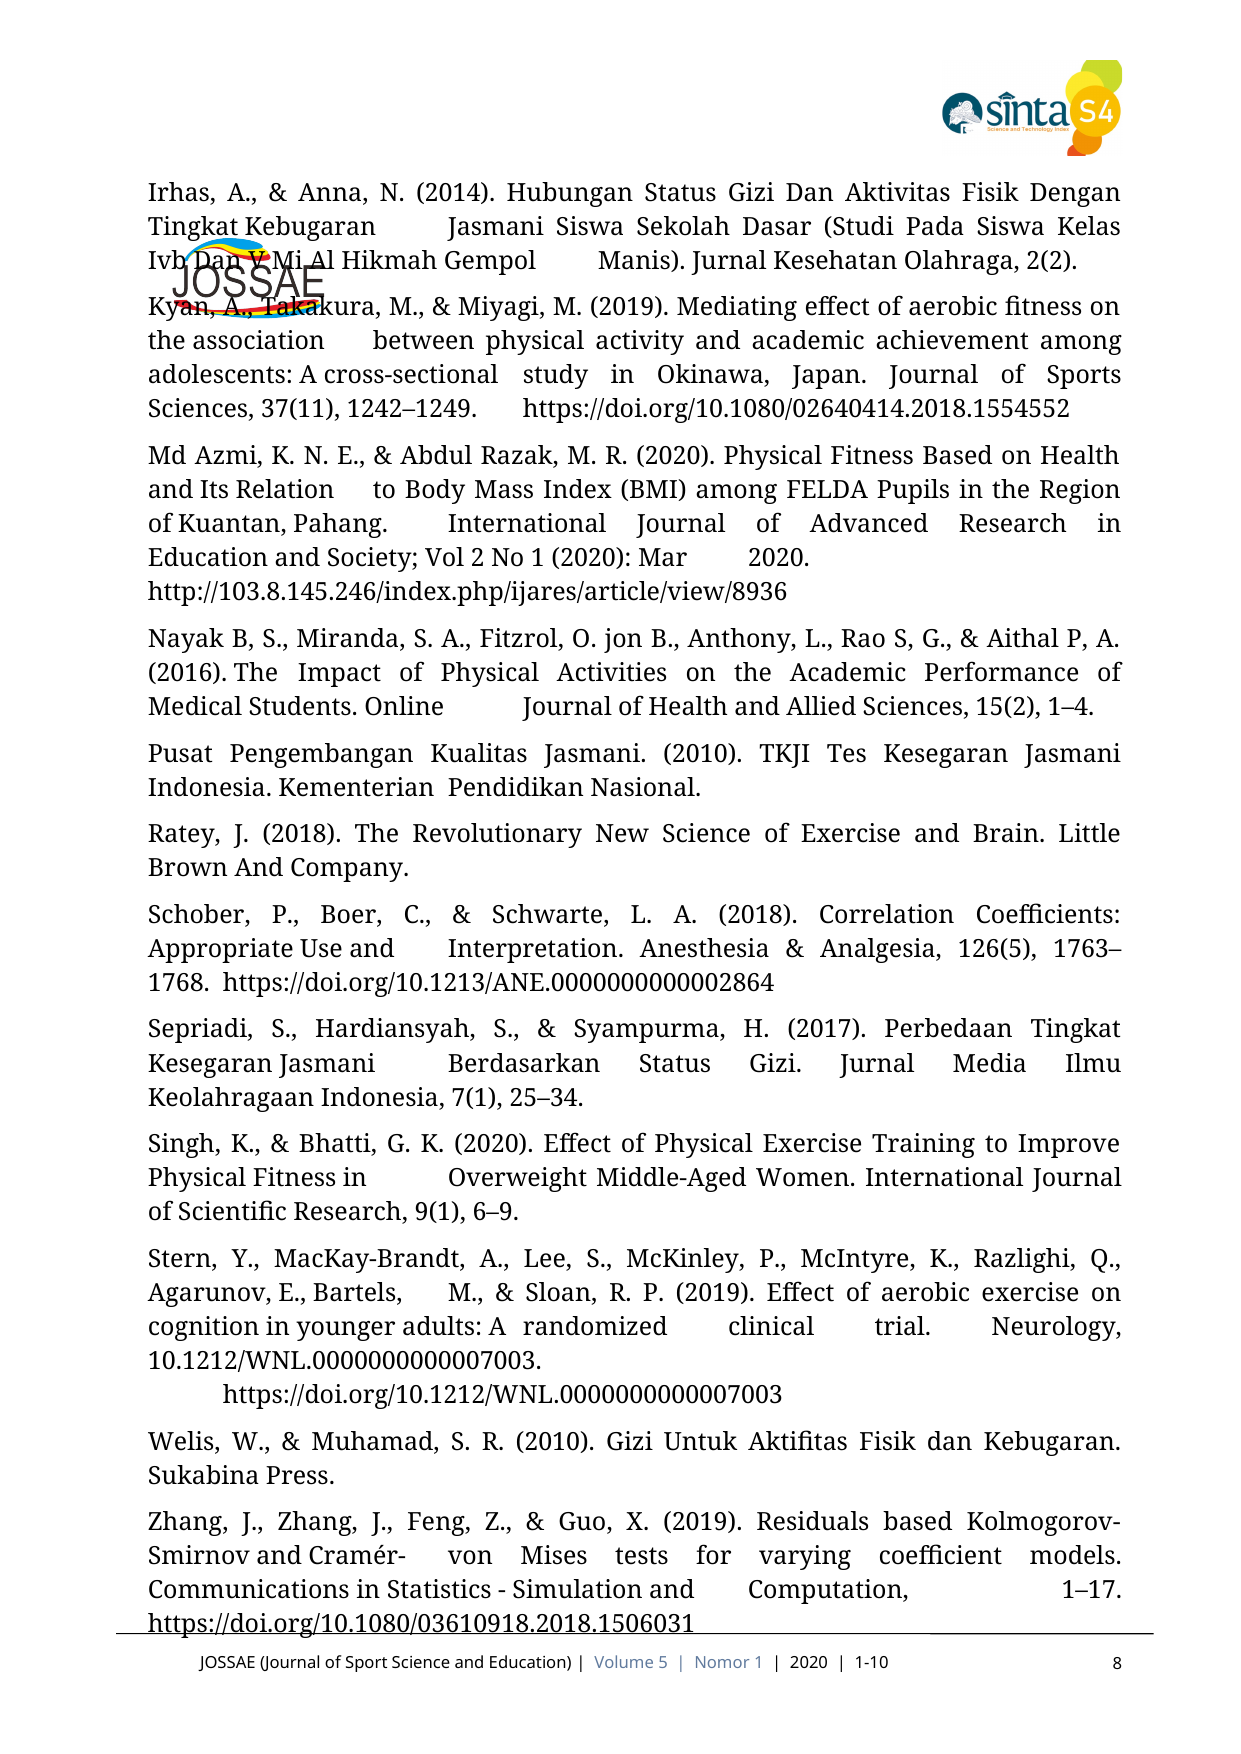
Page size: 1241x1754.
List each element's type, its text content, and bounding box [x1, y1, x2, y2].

text Pusat Pengembangan Kualitas Jasmani. (2010). TKJI Tes Kesegaran Jasmani Indonesia. Kementerian Pendidikan Nasional. [148, 735, 1122, 803]
text Nayak B, S., Miranda, S. A., Fitzrol, O. jon B., Anthony, L., Rao S, G., & Aithal P, A. (2016). The Impact of Physical Activities on the Academic Performance of Medical Students. Online Journal of Health and Allied Sciences, 15(2), 1–4. [148, 621, 1122, 723]
text Sepriadi, S., Hardiansyah, S., & Syampurma, H. (2017). Perbedaan Tingkat Kesegaran Jasmani Berdasarkan Status Gizi. Jurnal Media Ilmu Keolahragaan Indonesia, 7(1), 25–34. [148, 1011, 1122, 1113]
text Kyan, A., Takakura, M., & Miyagi, M. (2019). Mediating effect of aerobic fitness on the association between physical activity and academic achievement among adolescents: A cross-sectional study in Okinawa, Japan. Journal of Sports Sciences, 37(11), 1242–1249. https://doi.org/10.1080/02640414.2018.1554552 [148, 289, 1122, 425]
text Md Azmi, K. N. E., & Abdul Razak, M. R. (2020). Physical Fitness Based on Health and Its Relation to Body Mass Index (BMI) among FELDA Pupils in the Region of Kuantan, Pahang. International Journal of Advanced Research in Education and Society; Vol 2 No 1 (2020): Mar 2020. http://103.8.145.246/index.php/ijares/article/view/8936 [148, 438, 1122, 608]
text Zhang, J., Zhang, J., Feng, Z., & Guo, X. (2019). Residuals based Kolmogorov-Smirnov and Cramér- von Mises tests for varying coefficient models. Communications in Statistics - Simulation and Computation, 1–17. https://doi.org/10.1080/03610918.2018.1506031 [148, 1504, 1122, 1640]
text Irhas, A., & Anna, N. (2014). Hubungan Status Gizi Dan Aktivitas Fisik Dengan Tingkat Kebugaran Jasmani Siswa Sekolah Dasar (Studi Pada Siswa Kelas Ivb Dan V Mi Al Hikmah Gempol Manis). Jurnal Kesehatan Olahraga, 2(2). [148, 174, 1122, 276]
picture [942, 60, 1123, 156]
text Welis, W., & Muhamad, S. R. (2010). Gizi Untuk Aktifitas Fisik dan Kebugaran. Sukabina Press. [148, 1423, 1122, 1491]
picture [171, 276, 325, 289]
text Singh, K., & Bhatti, G. K. (2020). Effect of Physical Exercise Training to Improve Physical Fitness in Overweight Middle-Aged Women. International Journal of Scientific Research, 9(1), 6–9. [148, 1126, 1122, 1228]
text Stern, Y., MacKay-Brandt, A., Lee, S., McKinley, P., McIntyre, K., Razlighi, Q., Agarunov, E., Bartels, M., & Sloan, R. P. (2019). Effect of aerobic exercise on cognition in younger adults: A randomized clinical trial. Neurology, 10.1212/WNL.0000000000007003. https://doi.org/10.1212/WNL.0000000000007003 [148, 1241, 1122, 1411]
text Ratey, J. (2018). The Revolutionary New Science of Exercise and Brain. Little Brown And Company. [148, 816, 1122, 884]
text Schober, P., Boer, C., & Schwarte, L. A. (2018). Correlation Coefficients: Appropriate Use and Interpretation. Anesthesia & Analgesia, 126(5), 1763–1768. https://doi.org/10.1213/ANE.0000000000002864 [148, 896, 1122, 999]
